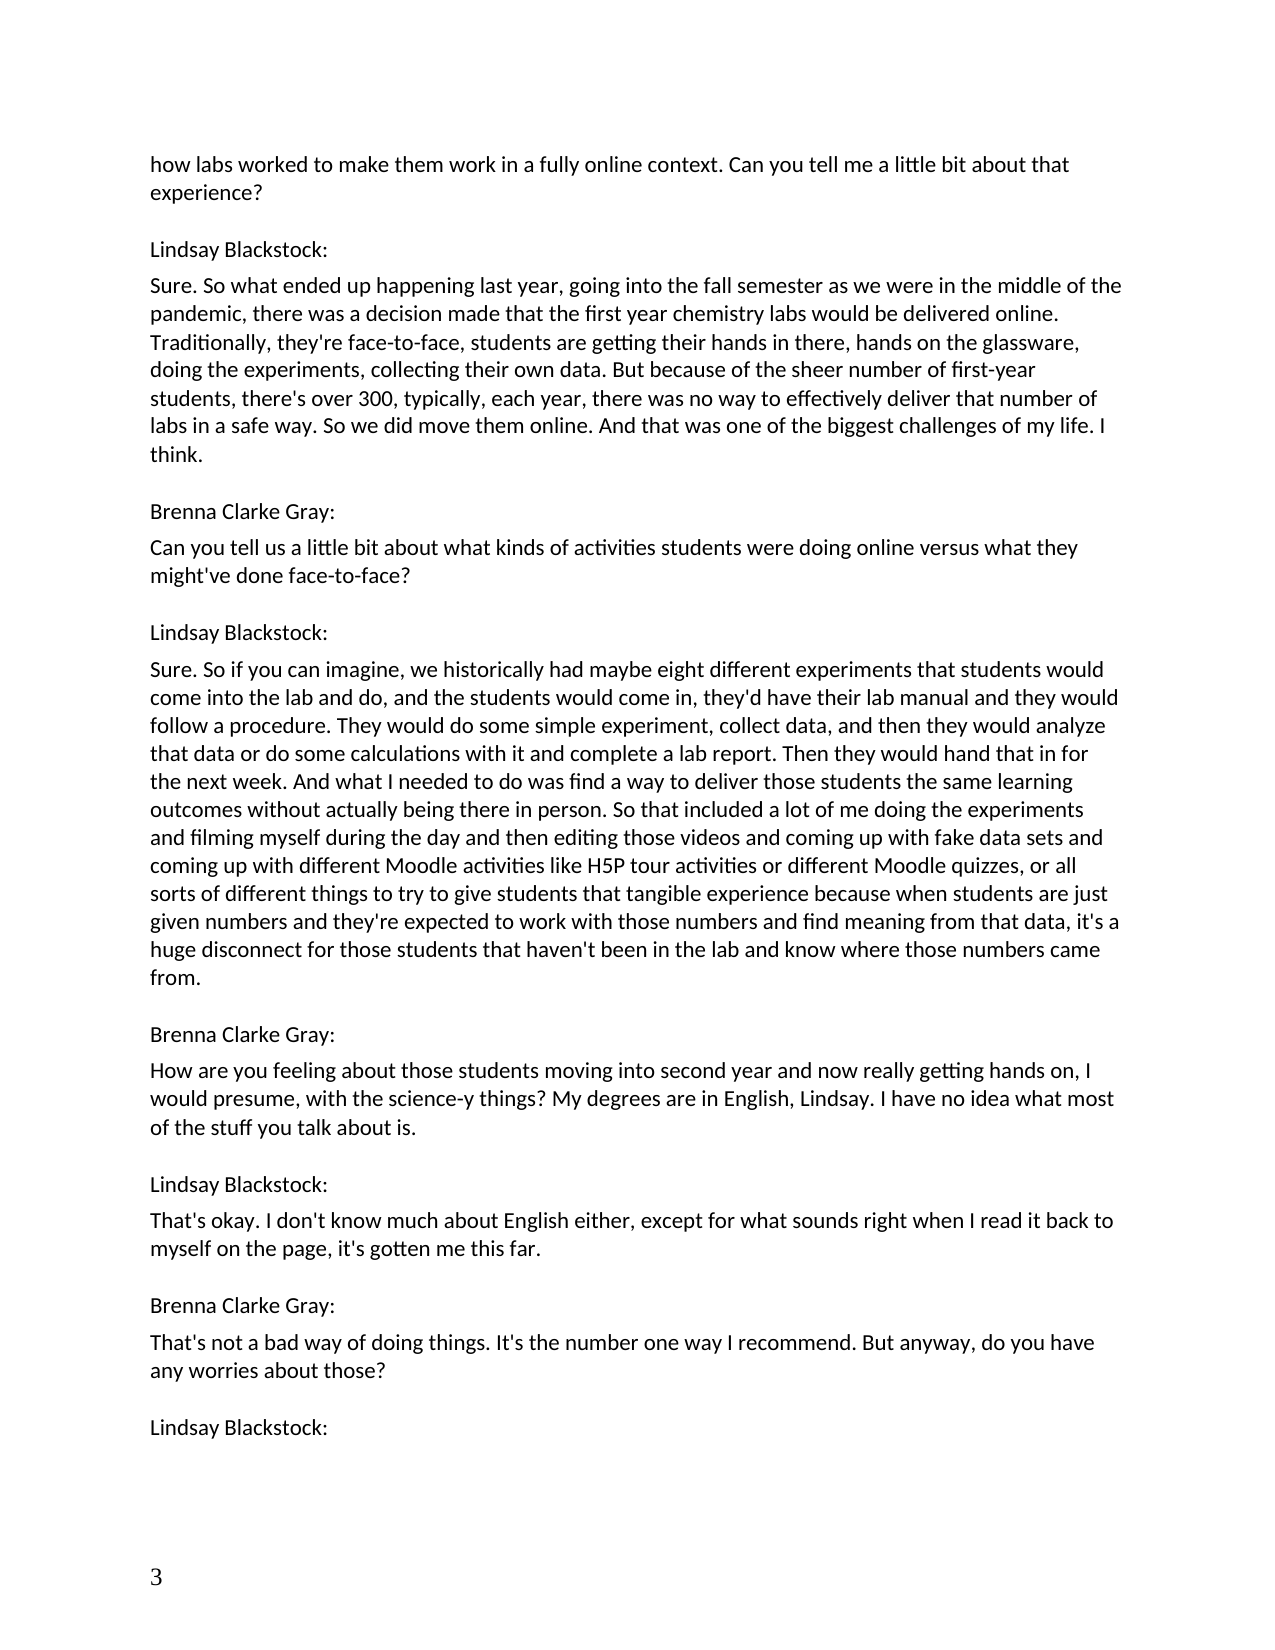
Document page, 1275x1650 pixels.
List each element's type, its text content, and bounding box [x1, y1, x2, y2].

text Sure. So if you can imagine, we historically had maybe eight different experiments that students would come into the lab and do, and the students would come in, they'd have their lab manual and they would follow a procedure. They would do some simple experiment, collect data, and then they would analyze that data or do some calculations with it and complete a lab report. Then they would hand that in for the next week. And what I needed to do was find a way to deliver those students the same learning outcomes without actually being there in person. So that included a lot of me doing the experiments and filming myself during the day and then editing those videos and coming up with fake data sets and coming up with different Moodle activities like H5P tour activities or different Moodle quizzes, or all sorts of different things to try to give students that tangible experience because when students are just given numbers and they're expected to work with those numbers and find meaning from that data, it's a huge disconnect for those students that haven't been in the lab and know where those numbers came from. [150, 655, 1125, 991]
text How are you feeling about those students moving into second year and now really getting hands on, I would presume, with the science-y things? My degrees are in English, Lindsay. I have no idea what most of the stuff you talk about is. [150, 1057, 1125, 1141]
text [150, 150, 1125, 206]
text Lindsay Blackstock: [150, 1413, 1125, 1441]
text Sure. So what ended up happening last year, going into the fall semester as we were in the middle of the pandemic, there was a decision made that the first year chemistry labs would be delivered online. Traditionally, they're face-to-face, students are getting their hands in there, hands on the glassware, doing the experiments, collecting their own data. But because of the sheer number of first-year students, there's over 300, typically, each year, there was no way to effectively deliver that number of labs in a safe way. So we did move them online. And that was one of the biggest challenges of my life. I think. [150, 272, 1125, 468]
text Lindsay Blackstock: [150, 1170, 1125, 1198]
text Brenna Clarke Gray: [150, 1291, 1125, 1319]
text Can you tell us a little bit about what kinds of activities students were doing online versus what they might've done face-to-face? [150, 533, 1125, 589]
text That's not a bad way of doing things. It's the number one way I recommend. But anyway, do you have any worries about those? [150, 1328, 1125, 1384]
text That's okay. I don't know much about English either, except for what sounds right when I read it back to myself on the page, it's gotten me this far. [150, 1206, 1125, 1262]
text Brenna Clarke Gray: [150, 497, 1125, 525]
text Brenna Clarke Gray: [150, 1020, 1125, 1048]
text Lindsay Blackstock: [150, 618, 1125, 646]
text Lindsay Blackstock: [150, 235, 1125, 263]
